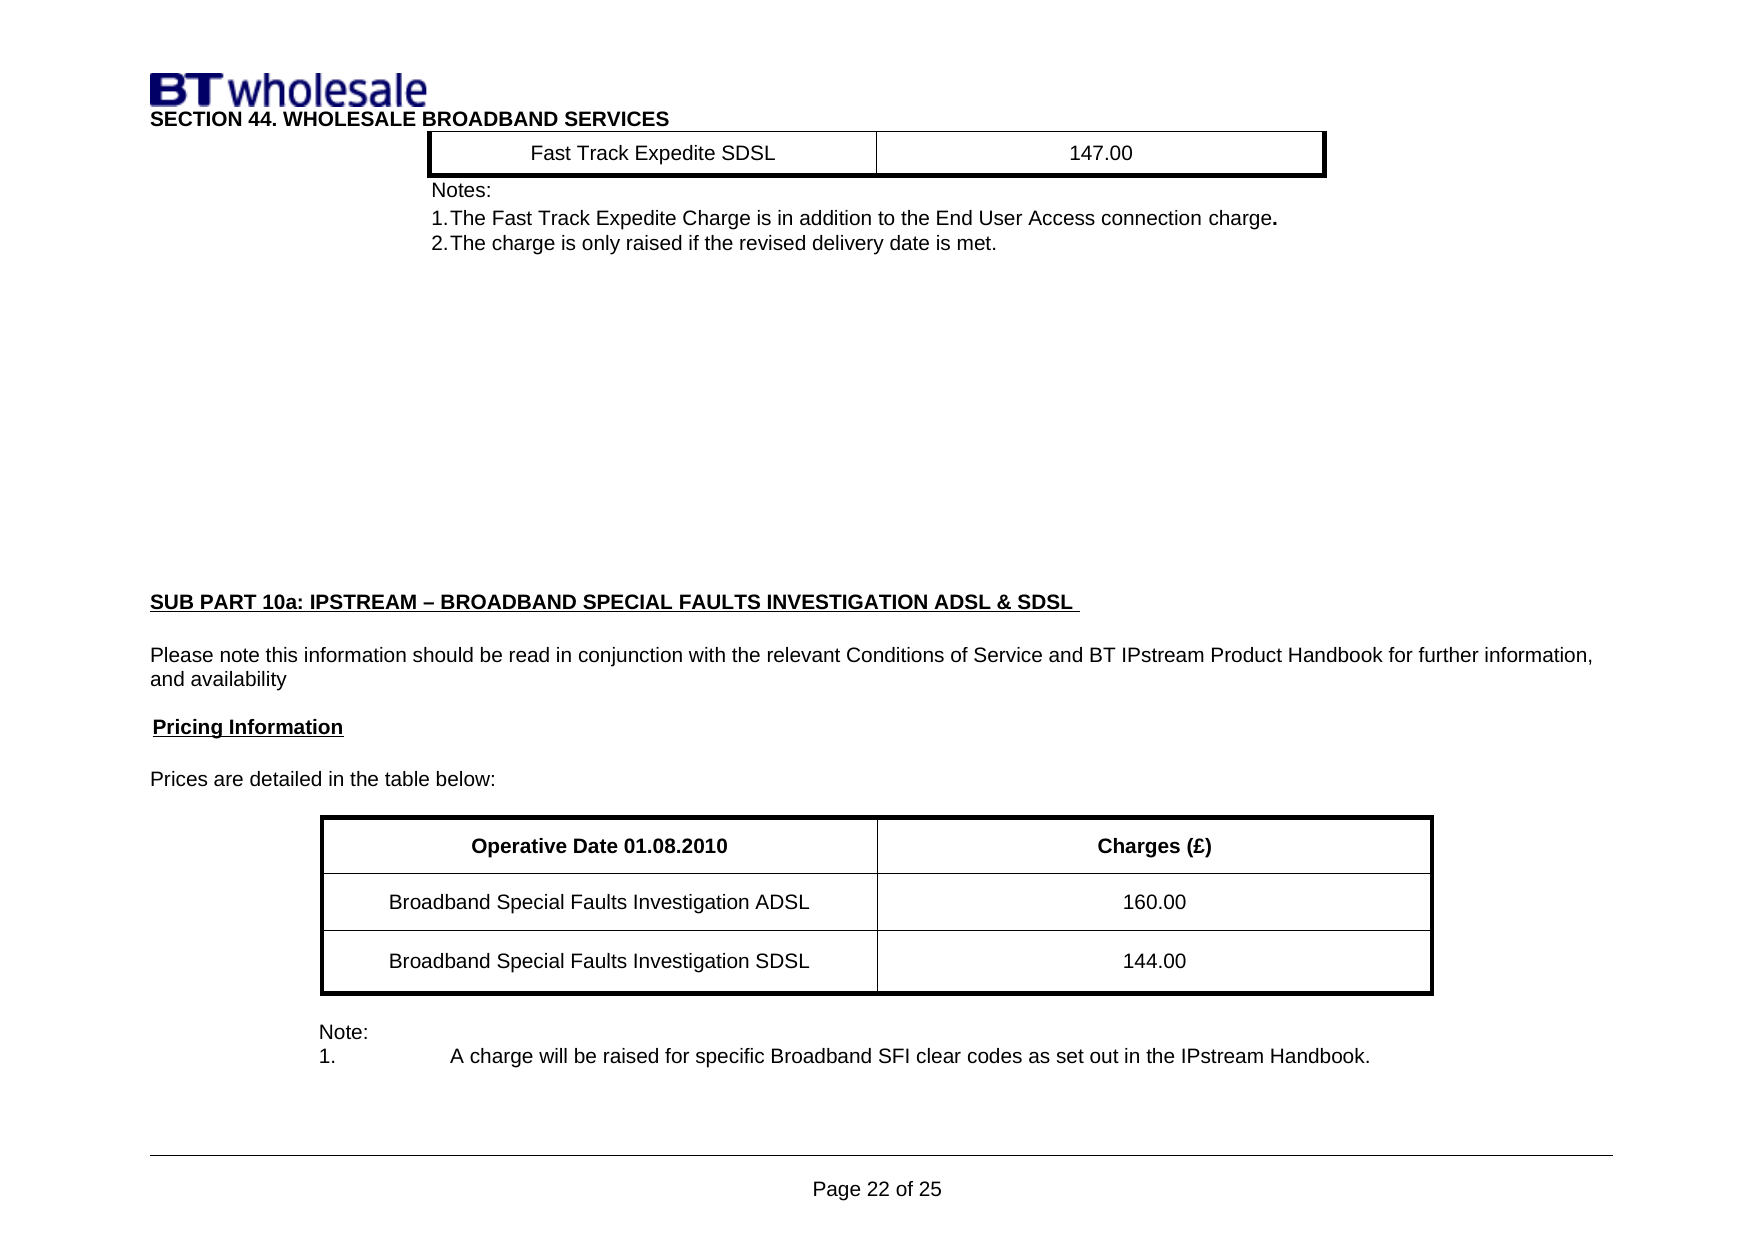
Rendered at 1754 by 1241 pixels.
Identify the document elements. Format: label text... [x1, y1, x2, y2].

table_header Operative Date 01.08.2010 [324, 820, 877, 873]
list A charge will be raised for specific Broadband SFI clear codes as set out in the IPstream Handbook. [319, 1044, 1604, 1068]
table_cell Broadband Special Faults Investigation SDSL [324, 931, 877, 991]
list The Fast Track Expedite Charge is in addition to the End User Access connection charge. [431, 202, 1604, 231]
table_cell Broadband Special Faults Investigation ADSL [324, 874, 877, 930]
text Notes: [431, 178, 1604, 202]
text Pricing Information [150, 714, 1604, 743]
text Note: [319, 1020, 1604, 1044]
table_header Charges (£) [878, 820, 1430, 873]
table_cell 160.00 [878, 874, 1430, 930]
table_cell 147.00 [877, 132, 1322, 173]
list The charge is only raised if the revised delivery date is met. [431, 231, 1604, 254]
text Please note this information should be read in conjunction with the relevant Conditions of Service and BT IPstream Product Handbook for further information, and availability [150, 643, 1631, 691]
table_cell 144.00 [878, 931, 1430, 991]
table_cell Fast Track Expedite SDSL [432, 132, 876, 173]
text SUB PART 10a: IPSTREAM – BROADBAND SPECIAL FAULTS INVESTIGATION ADSL & SDSL [150, 590, 1604, 614]
picture [150, 73, 427, 107]
text Prices are detailed in the table below: [150, 767, 1604, 791]
